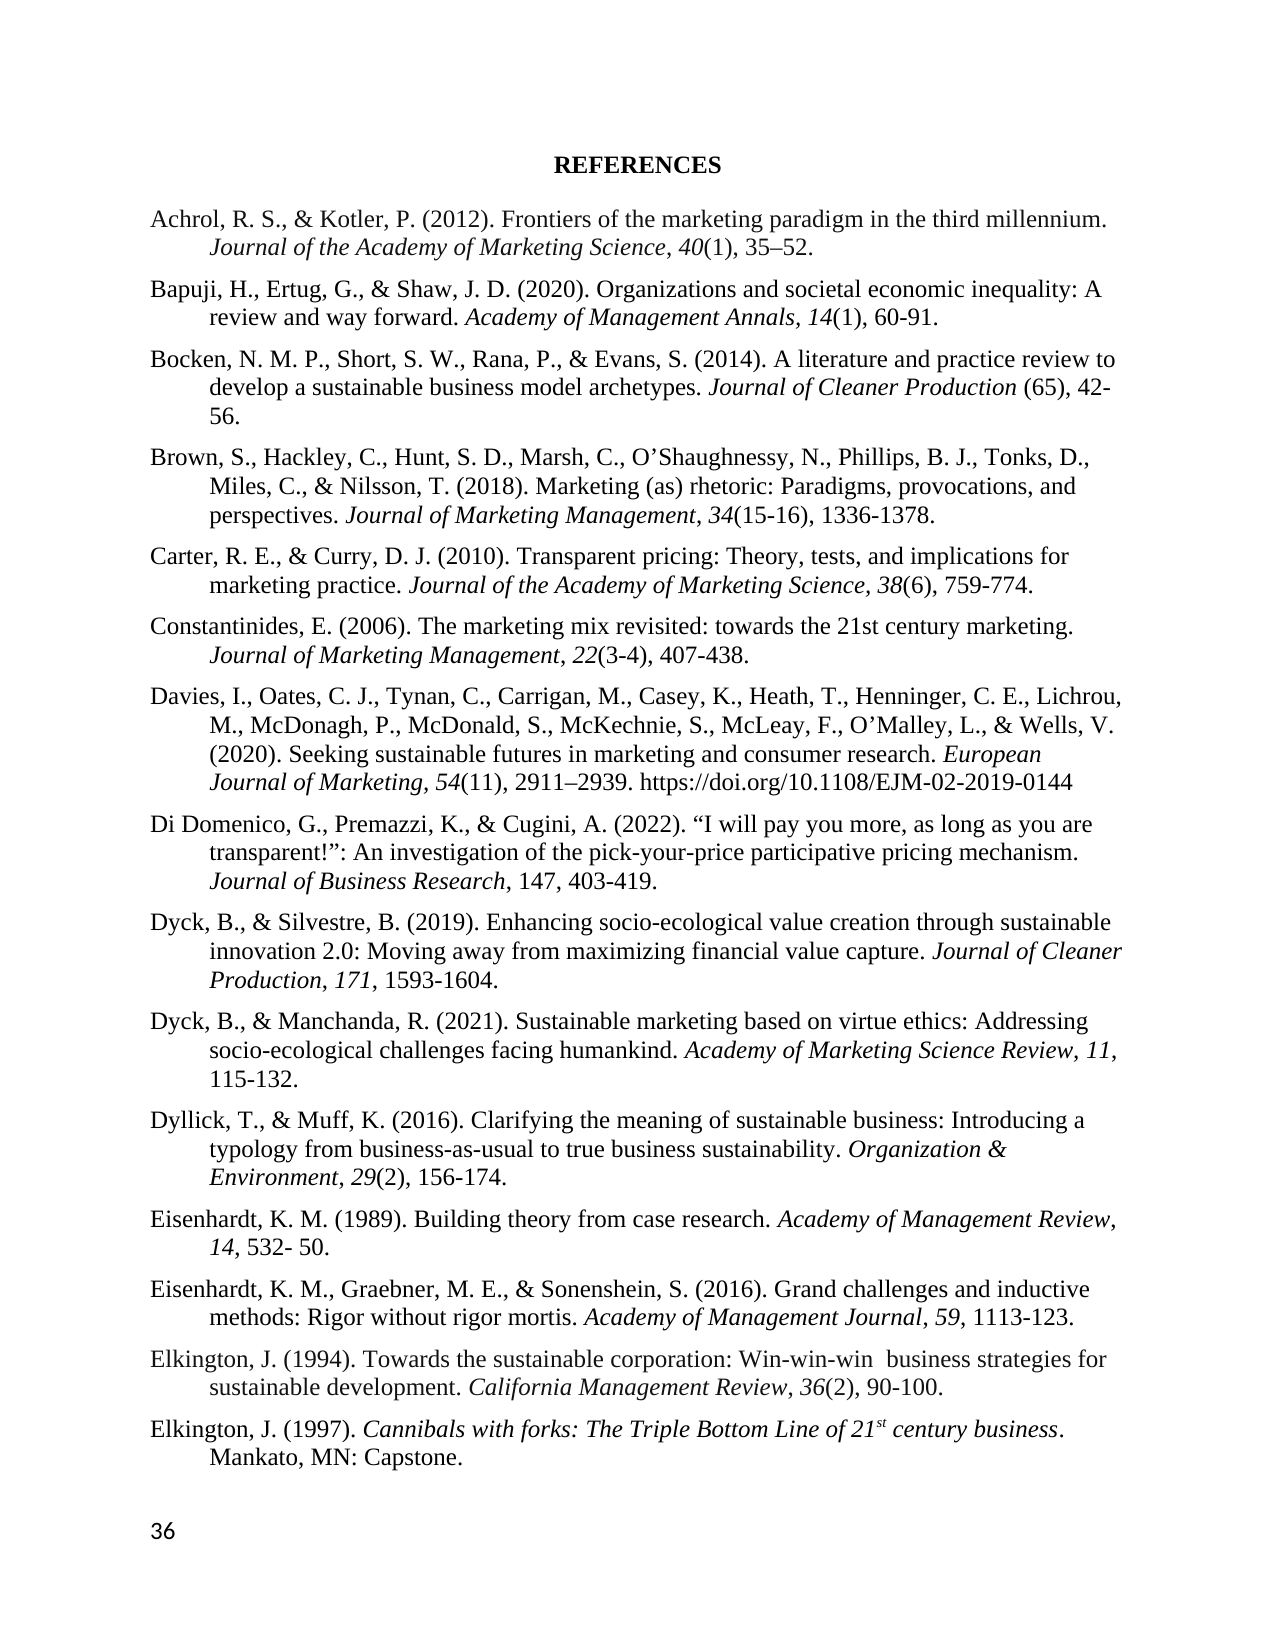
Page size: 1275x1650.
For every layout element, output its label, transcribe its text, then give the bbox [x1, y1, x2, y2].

text Achrol, R. S., & Kotler, P. (2012). Frontiers of the marketing paradigm in the third millennium. Journal of the Academy of Marketing Science, 40(1), 35–52. [150, 204, 1125, 261]
text Davies, I., Oates, C. J., Tynan, C., Carrigan, M., Casey, K., Heath, T., Henninger, C. E., Lichrou, M., McDonagh, P., McDonald, S., McKechnie, S., McLeay, F., O’Malley, L., & Wells, V. (2020). Seeking sustainable futures in marketing and consumer research. European Journal of Marketing, 54(11), 2911–2939. https://doi.org/10.1108/EJM-02-2019-0144 [150, 681, 1125, 796]
text Carter, R. E., & Curry, D. J. (2010). Transparent pricing: Theory, tests, and implications for marketing practice. Journal of the Academy of Marketing Science, 38(6), 759-774. [150, 541, 1125, 599]
text Eisenhardt, K. M., Graebner, M. E., & Sonenshein, S. (2016). Grand challenges and inductive methods: Rigor without rigor mortis. Academy of Management Journal, 59, 1113-123. [150, 1274, 1125, 1331]
text REFERENCES [150, 150, 1125, 179]
text Dyck, B., & Silvestre, B. (2019). Enhancing socio-ecological value creation through sustainable innovation 2.0: Moving away from maximizing financial value capture. Journal of Cleaner Production, 171, 1593-1604. [150, 907, 1125, 994]
text Dyck, B., & Manchanda, R. (2021). Sustainable marketing based on virtue ethics: Addressing socio-ecological challenges facing humankind. Academy of Marketing Science Review, 11, 115-132. [150, 1006, 1125, 1092]
text Dyllick, T., & Muff, K. (2016). Clarifying the meaning of sustainable business: Introducing a typology from business-as-usual to true business sustainability. Organization & Environment, 29(2), 156-174. [150, 1105, 1125, 1191]
text Elkington, J. (1997). Cannibals with forks: The Triple Bottom Line of 21st century business. Mankato, MN: Capstone. [150, 1414, 1125, 1471]
text Constantinides, E. (2006). The marketing mix revisited: towards the 21st century marketing. Journal of Marketing Management, 22(3-4), 407-438. [150, 611, 1125, 669]
text Eisenhardt, K. M. (1989). Building theory from case research. Academy of Management Review, 14, 532- 50. [150, 1204, 1125, 1261]
text Bocken, N. M. P., Short, S. W., Rana, P., & Evans, S. (2014). A literature and practice review to develop a sustainable business model archetypes. Journal of Cleaner Production (65), 42-56. [150, 344, 1125, 430]
text Brown, S., Hackley, C., Hunt, S. D., Marsh, C., O’Shaughnessy, N., Phillips, B. J., Tonks, D., Miles, C., & Nilsson, T. (2018). Marketing (as) rhetoric: Paradigms, provocations, and perspectives. Journal of Marketing Management, 34(15-16), 1336-1378. [150, 442, 1125, 529]
text Bapuji, H., Ertug, G., & Shaw, J. D. (2020). Organizations and societal economic inequality: A review and way forward. Academy of Management Annals, 14(1), 60-91. [150, 274, 1125, 331]
text Elkington, J. (1994). Towards the sustainable corporation: Win-win-win business strategies for sustainable development. California Management Review, 36(2), 90-100. [150, 1344, 1125, 1401]
text Di Domenico, G., Premazzi, K., & Cugini, A. (2022). “I will pay you more, as long as you are transparent!”: An investigation of the pick-your-price participative pricing mechanism. Journal of Business Research, 147, 403-419. [150, 809, 1125, 895]
